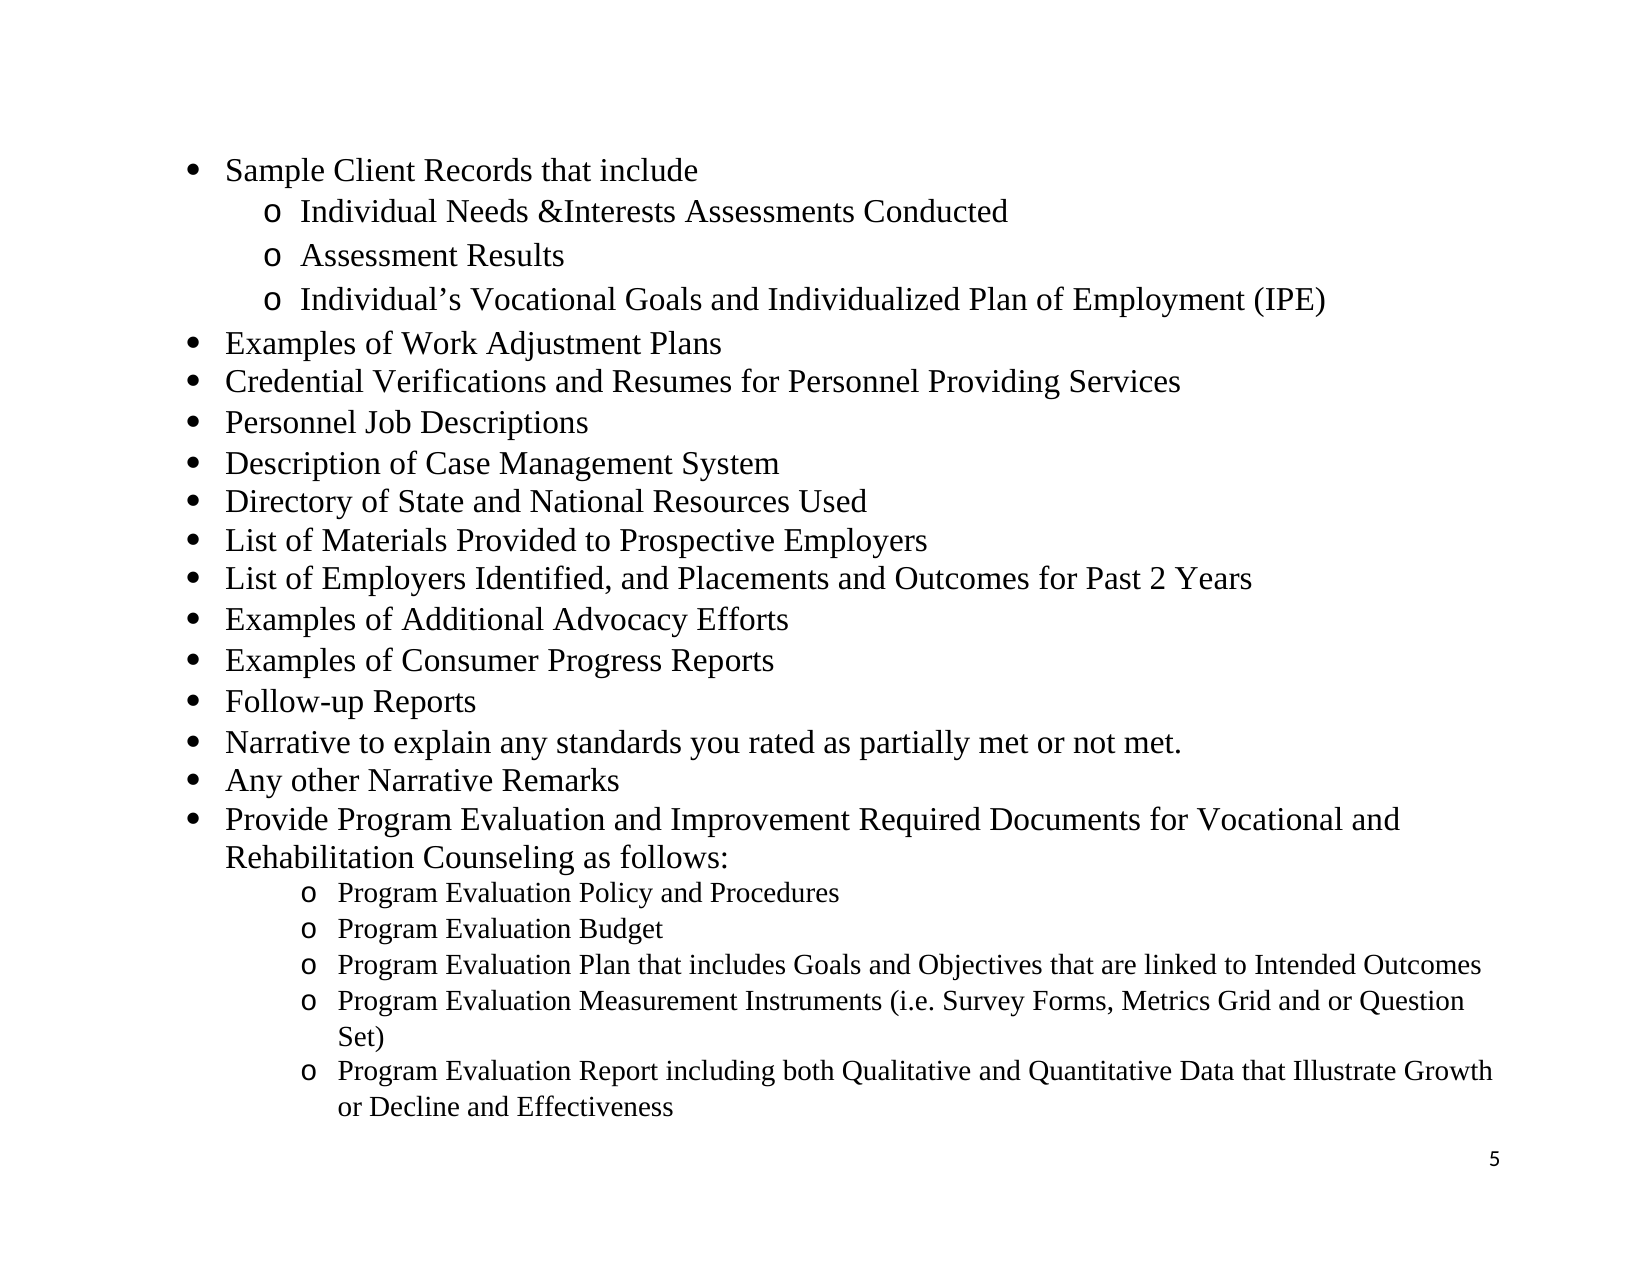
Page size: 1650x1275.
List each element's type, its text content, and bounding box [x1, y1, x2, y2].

list Individual’s Vocational Goals and Individualized Plan of Employment (IPE) [262, 279, 1431, 320]
list Examples of Work Adjustment Plans [187, 323, 1502, 361]
list Any other Narrative Remarks [187, 760, 1500, 799]
list List of Employers Identified, and Placements and Outcomes for Past 2 Years [187, 558, 1464, 597]
list Program Evaluation Report including both Qualitative and Quantitative Data that Illustrate Growth or Decline and Effectiveness [300, 1053, 1500, 1123]
list Credential Verifications and Resumes for Personnel Providing Services [187, 361, 1449, 400]
list Assessment Results [262, 235, 1431, 276]
list Sample Client Records that include [187, 150, 1431, 188]
list Provide Program Evaluation and Improvement Required Documents for Vocational and Rehabilitation Counseling as follows: [187, 799, 1500, 875]
list Description of Case Management System [187, 443, 1502, 482]
list Individual Needs &Interests Assessments Conducted [262, 191, 1431, 232]
list Examples of Consumer Progress Reports [187, 640, 1043, 678]
list Follow-up Reports [187, 681, 1043, 719]
list Program Evaluation Budget [300, 911, 1500, 947]
list Examples of Additional Advocacy Efforts [187, 599, 1464, 638]
list Program Evaluation Measurement Instruments (i.e. Survey Forms, Metrics Grid and or Question Set) [300, 983, 1500, 1053]
list Program Evaluation Plan that includes Goals and Objectives that are linked to Intended Outcomes [300, 947, 1500, 983]
list Program Evaluation Policy and Procedures [300, 875, 1500, 911]
list Personnel Job Descriptions [187, 402, 1449, 441]
list Directory of State and National Resources Used [187, 482, 1502, 520]
list List of Materials Provided to Prospective Employers [187, 520, 1502, 558]
list Narrative to explain any standards you rated as partially met or not met. [187, 722, 1500, 760]
